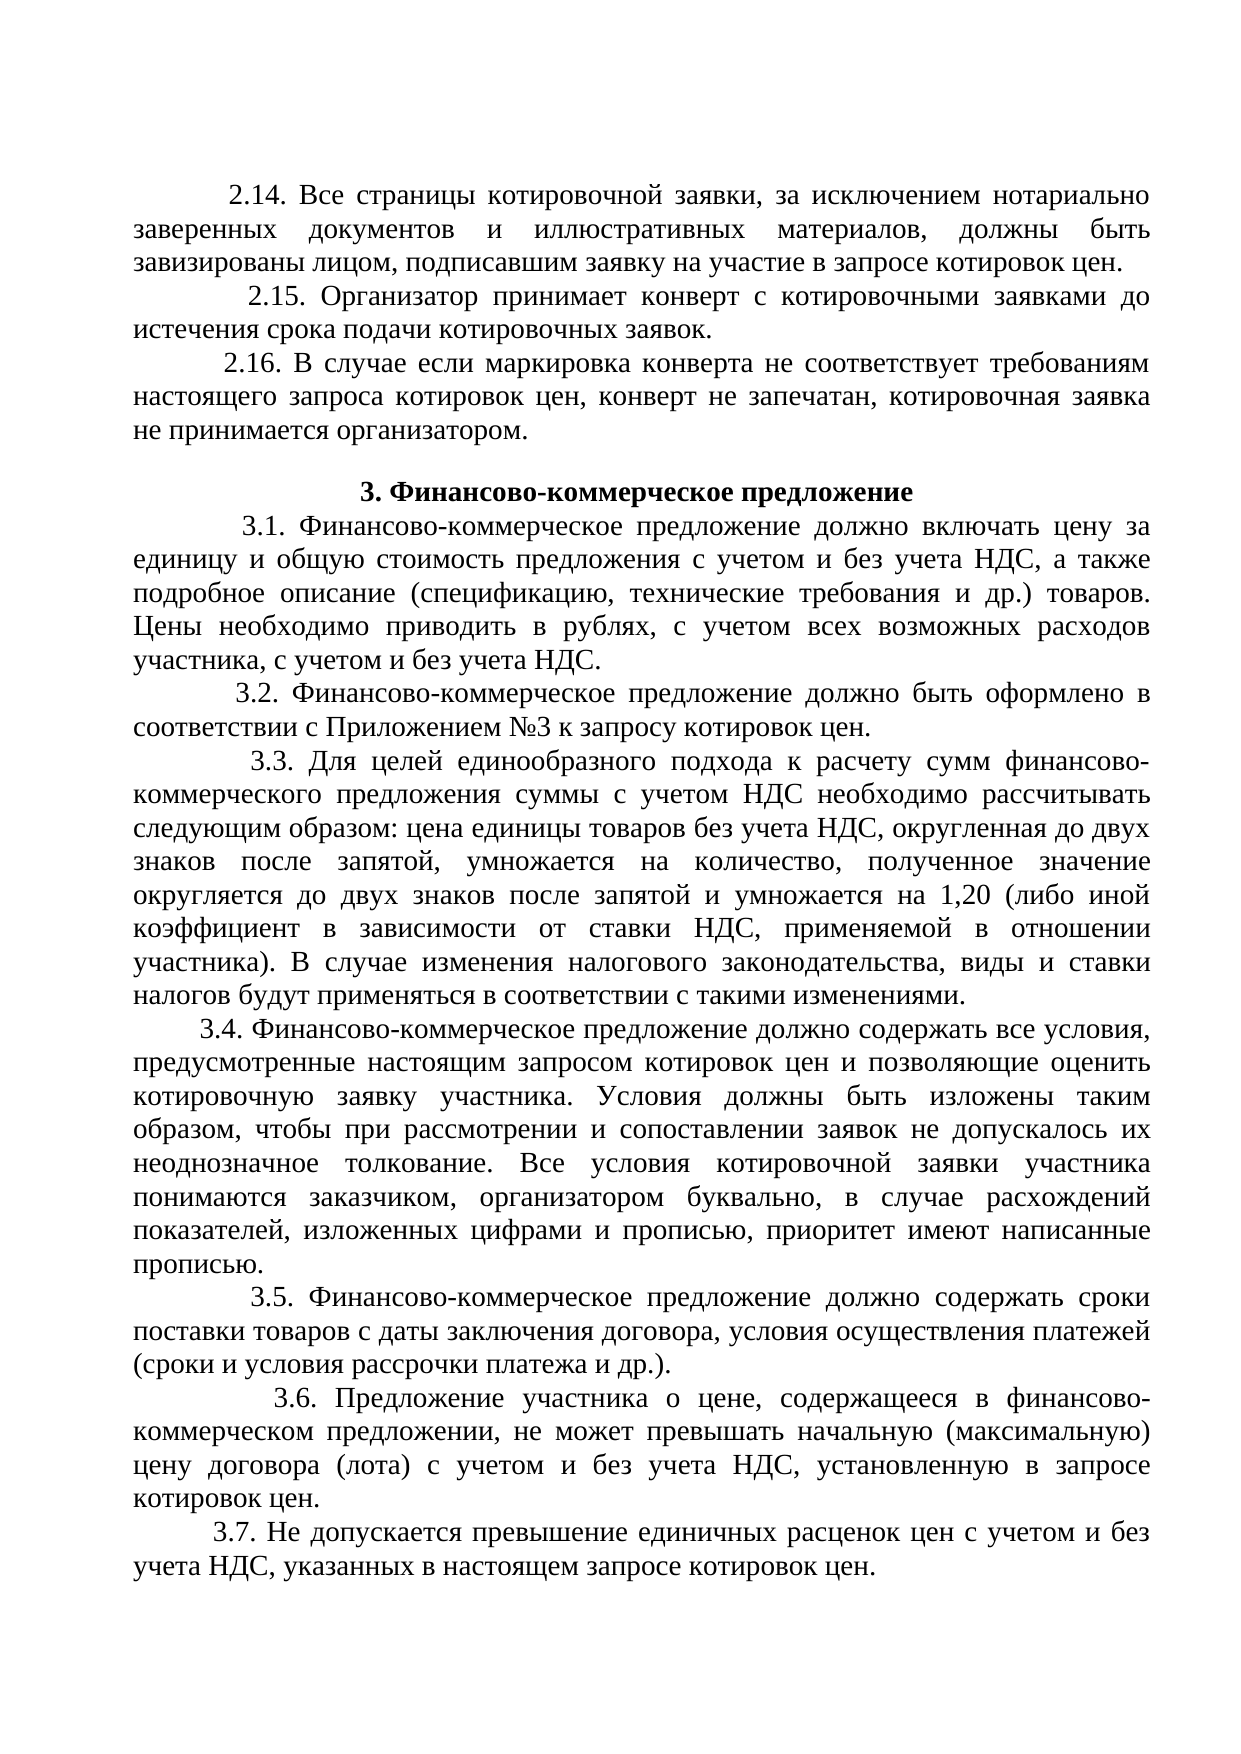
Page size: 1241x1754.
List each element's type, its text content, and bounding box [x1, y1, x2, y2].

list 3.4. Финансово-коммерческое предложение должно содержать все условия, предусмотренные настоящим запросом котировок цен и позволяющие оценить котировочную заявку участника. Условия должны быть изложены таким образом, чтобы при рассмотрении и сопоставлении заявок не допускалось их неоднозначное толкование. Все условия котировочной заявки участника понимаются заказчиком, организатором буквально, в случае расхождений показателей, изложенных цифрами и прописью, приоритет имеют написанные прописью. [133, 1011, 1152, 1279]
list 3.3. Для целей единообразного подхода к расчету сумм финансово-коммерческого предложения суммы с учетом НДС необходимо рассчитывать следующим образом: цена единицы товаров без учета НДС, округленная до двух знаков после запятой, умножается на количество, полученное значение округляется до двух знаков после запятой и умножается на 1,20 (либо иной коэффициент в зависимости от ставки НДС, применяемой в отношении участника). В случае изменения налогового законодательства, виды и ставки налогов будут применяться в соответствии с такими изменениями. [133, 743, 1152, 1011]
text 2.15. Организатор принимает конверт с котировочными заявками до истечения срока подачи котировочных заявок. [133, 278, 1152, 345]
list 3.2. Финансово-коммерческое предложение должно быть оформлено в соответствии с Приложением №3 к запросу котировок цен. [133, 676, 1152, 743]
list 3.6. Предложение участника о цене, содержащееся в финансово-коммерческом предложении, не может превышать начальную (максимальную) цену договора (лота) с учетом и без учета НДС, установленную в запросе котировок цен. [133, 1380, 1152, 1514]
list 3.1. Финансово-коммерческое предложение должно включать цену за единицу и общую стоимость предложения с учетом и без учета НДС, а также подробное описание (спецификацию, технические требования и др.) товаров. Цены необходимо приводить в рублях, с учетом всех возможных расходов участника, с учетом и без учета НДС. [133, 508, 1152, 676]
text 3. Финансово-коммерческое предложение [207, 474, 1152, 508]
text 2.16. В случае если маркировка конверта не соответствует требованиям настоящего запроса котировок цен, конверт не запечатан, котировочная заявка не принимается организатором. [133, 345, 1152, 446]
text 2.14. Все страницы котировочной заявки, за исключением нотариально заверенных документов и иллюстративных материалов, должны быть завизированы лицом, подписавшим заявку на участие в запросе котировок цен. [133, 177, 1152, 278]
text 3.7. Не допускается превышение единичных расценок цен с учетом и без учета НДС, указанных в настоящем запросе котировок цен. [133, 1514, 1152, 1581]
list 3.5. Финансово-коммерческое предложение должно содержать сроки поставки товаров с даты заключения договора, условия осуществления платежей (сроки и условия рассрочки платежа и др.). [133, 1279, 1152, 1380]
